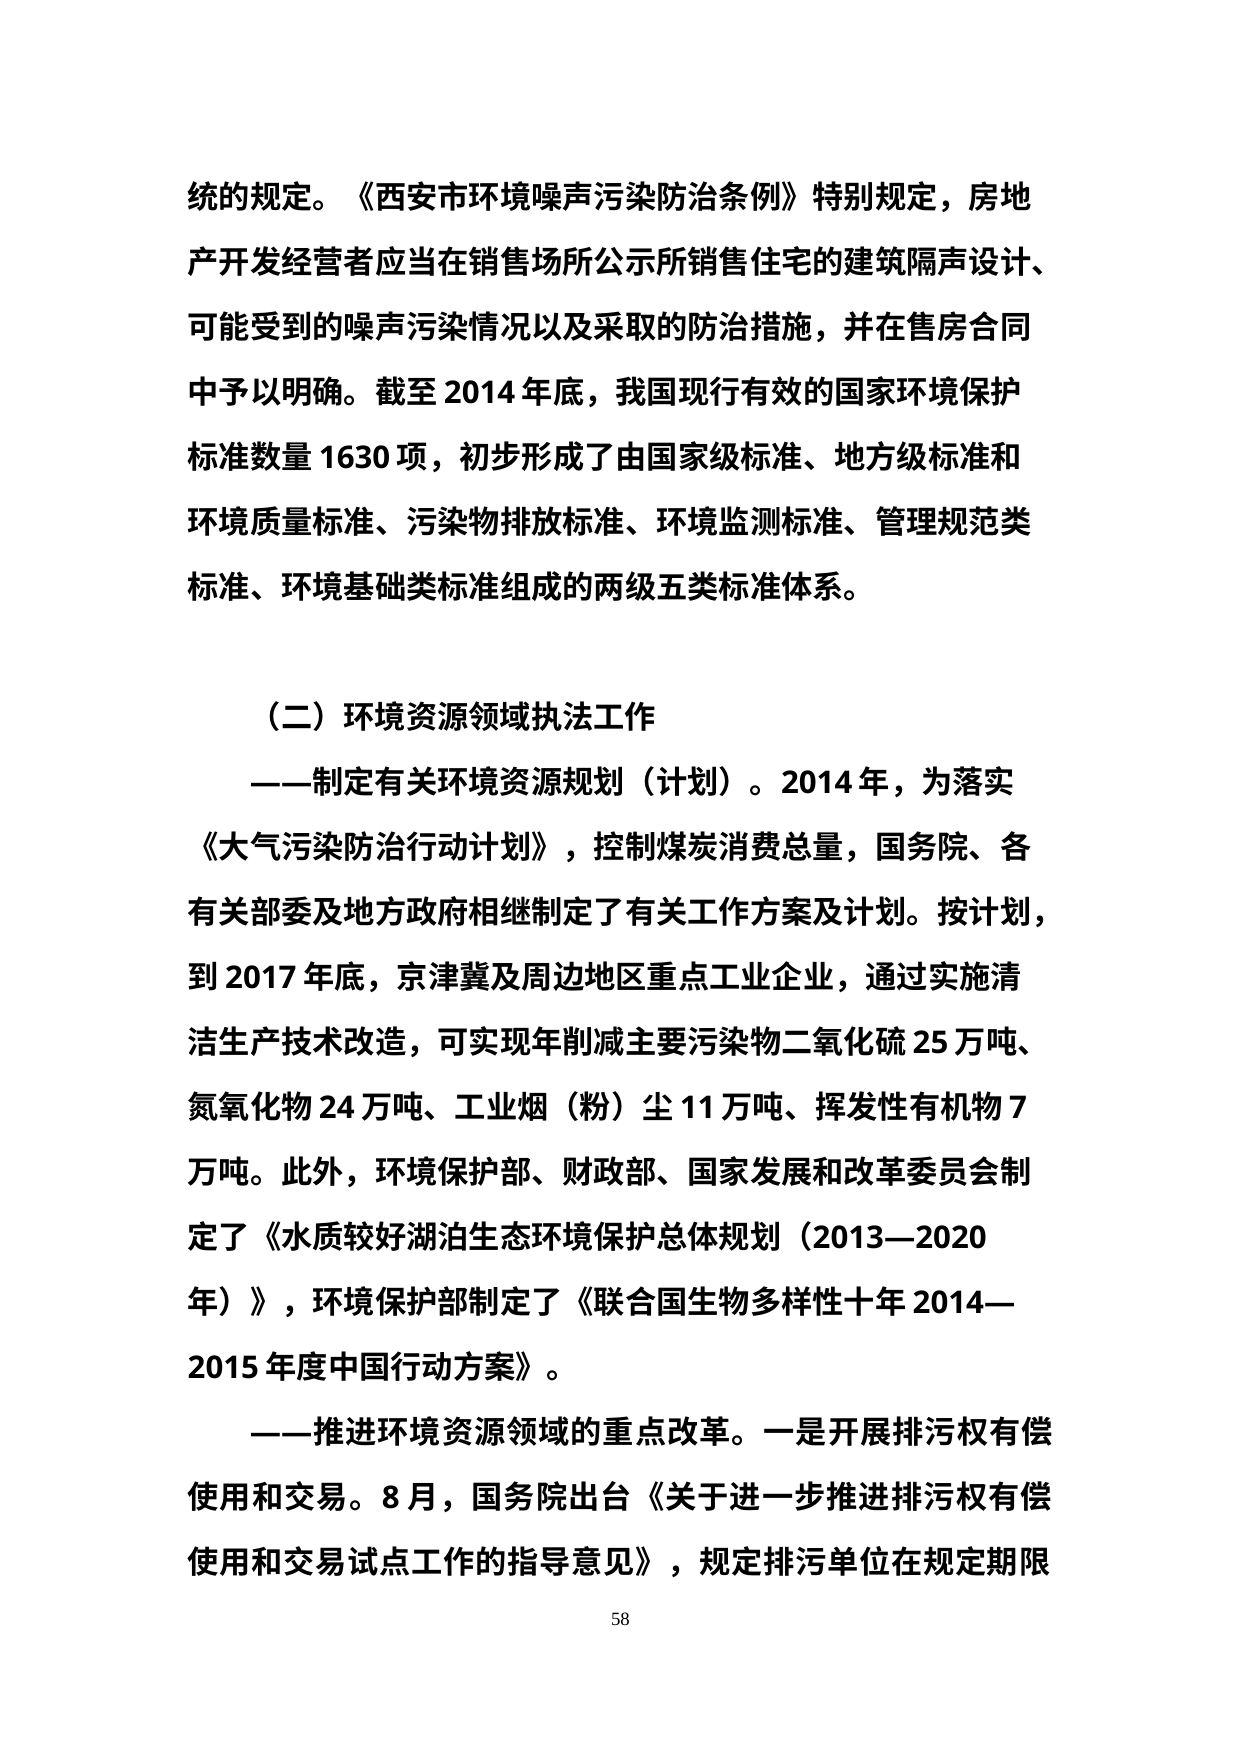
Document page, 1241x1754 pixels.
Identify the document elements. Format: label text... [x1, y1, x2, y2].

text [187, 162, 1053, 617]
text ——制定有关环境资源规划（计划）。2014年，为落实《大气污染防治行动计划》，控制煤炭消费总量，国务院、各有关部委及地方政府相继制定了有关工作方案及计划。按计划，到2017年底，京津冀及周边地区重点工业企业，通过实施清洁生产技术改造，可实现年削减主要污染物二氧化硫25万吨、氮氧化物24万吨、工业烟（粉）尘11万吨、挥发性有机物7万吨。此外，环境保护部、财政部、国家发展和改革委员会制定了《水质较好湖泊生态环境保护总体规划（2013—2020年）》，环境保护部制定了《联合国生物多样性十年2014—2015年度中国行动方案》。 [187, 747, 1053, 1397]
text （二）环境资源领域执法工作 [187, 682, 1053, 747]
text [187, 1397, 1053, 1592]
